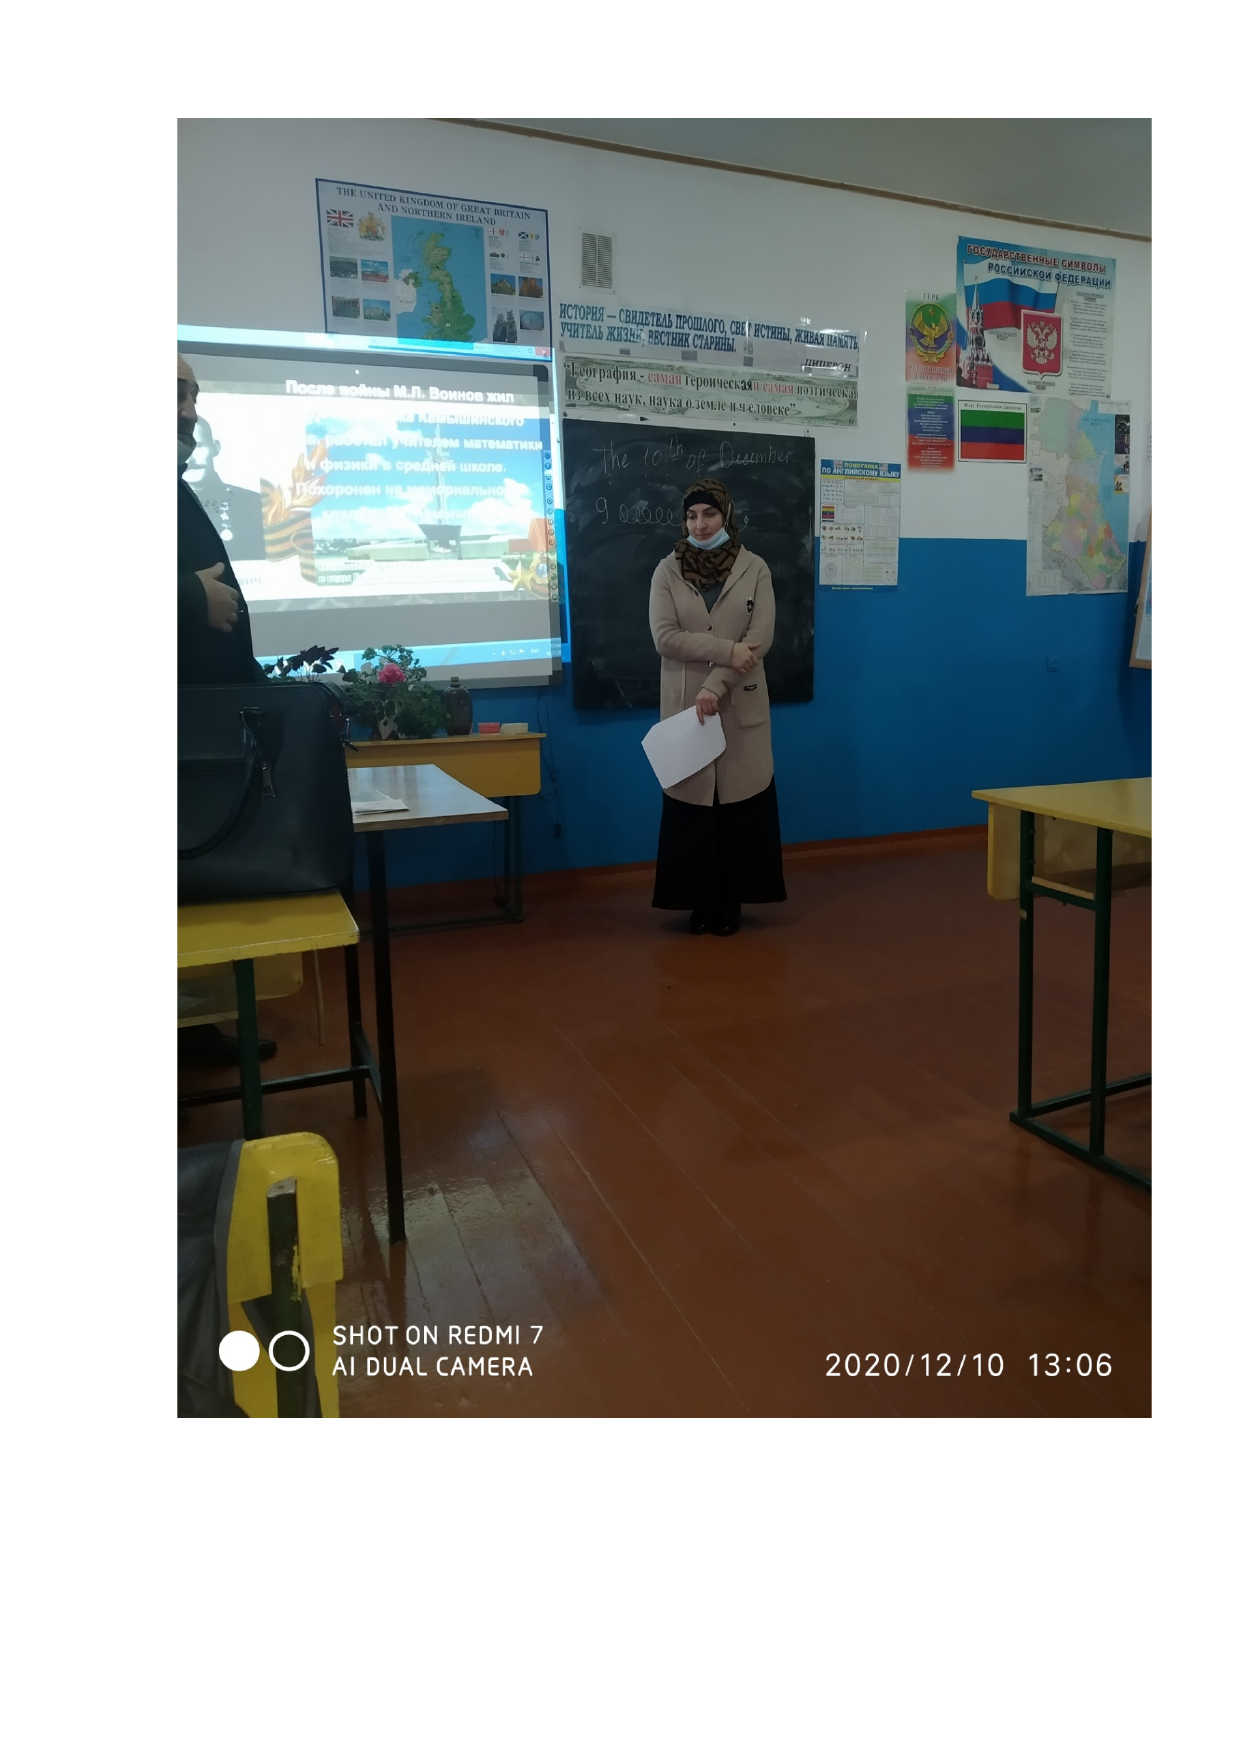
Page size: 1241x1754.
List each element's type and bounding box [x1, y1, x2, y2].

picture [177, 118, 1152, 1418]
